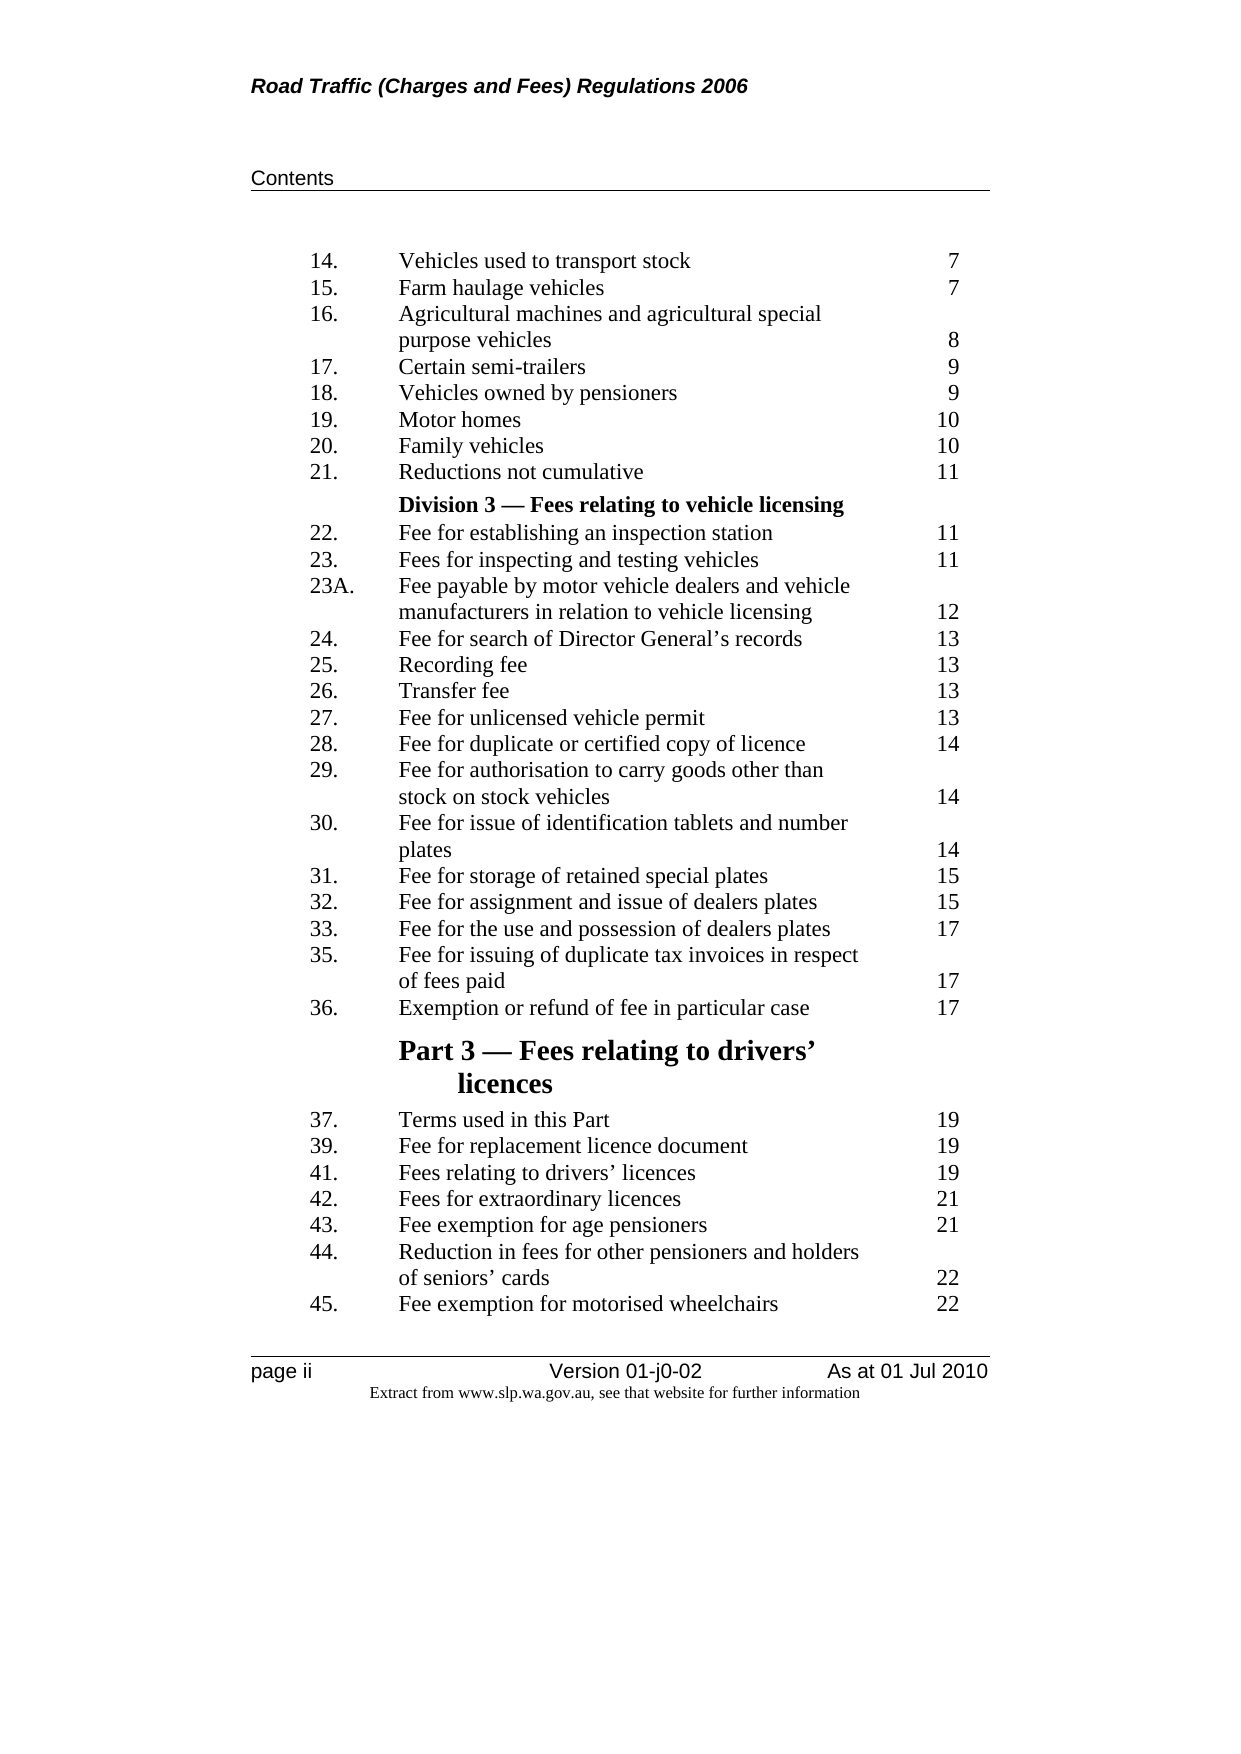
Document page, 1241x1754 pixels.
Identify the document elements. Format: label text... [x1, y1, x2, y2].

text 30. Fee for issue of identification tablets and number plates 14 [309, 809, 872, 862]
text 14. Vehicles used to transport stock 7 [309, 247, 872, 274]
text 26. Transfer fee 13 [309, 677, 872, 704]
text 18. Vehicles owned by pensioners 9 [309, 379, 872, 406]
text 39. Fee for replacement licence document 19 [309, 1132, 872, 1159]
text 28. Fee for duplicate or certified copy of licence 14 [309, 730, 872, 757]
text 16. Agricultural machines and agricultural special purpose vehicles 8 [309, 300, 872, 353]
text 33. Fee for the use and possession of dealers plates 17 [309, 915, 872, 941]
text 20. Family vehicles 10 [309, 432, 872, 458]
text 25. Recording fee 13 [309, 651, 872, 677]
text Part 3 — Fees relating to drivers’ licences [398, 1033, 872, 1100]
text 41. Fees relating to drivers’ licences 19 [309, 1159, 872, 1185]
text 43. Fee exemption for age pensioners 21 [309, 1211, 872, 1238]
text 23. Fees for inspecting and testing vehicles 11 [309, 546, 872, 572]
text 32. Fee for assignment and issue of dealers plates 15 [309, 888, 872, 915]
text 24. Fee for search of Director General’s records 13 [309, 625, 872, 651]
text 22. Fee for establishing an inspection station 11 [309, 519, 872, 546]
text 44. Reduction in fees for other pensioners and holders of seniors’ cards 22 [309, 1238, 872, 1290]
text 15. Farm haulage vehicles 7 [309, 274, 872, 300]
text 21. Reductions not cumulative 11 [309, 458, 872, 485]
text 35. Fee for issuing of duplicate tax invoices in respect of fees paid 17 [309, 941, 872, 994]
text 42. Fees for extraordinary licences 21 [309, 1185, 872, 1211]
text 37. Terms used in this Part 19 [309, 1106, 872, 1132]
text 31. Fee for storage of retained special plates 15 [309, 862, 872, 888]
text 45. Fee exemption for motorised wheelchairs 22 [309, 1290, 872, 1317]
text 19. Motor homes 10 [309, 406, 872, 432]
text Division 3 — Fees relating to vehicle licensing [398, 491, 872, 517]
text 23A. Fee payable by motor vehicle dealers and vehicle manufacturers in relation to vehicle licensing 12 [309, 572, 872, 625]
text 36. Exemption or refund of fee in particular case 17 [309, 994, 872, 1020]
text 29. Fee for authorisation to carry goods other than stock on stock vehicles 14 [309, 757, 872, 809]
text 27. Fee for unlicensed vehicle permit 13 [309, 704, 872, 730]
text 17. Certain semi-trailers 9 [309, 353, 872, 379]
